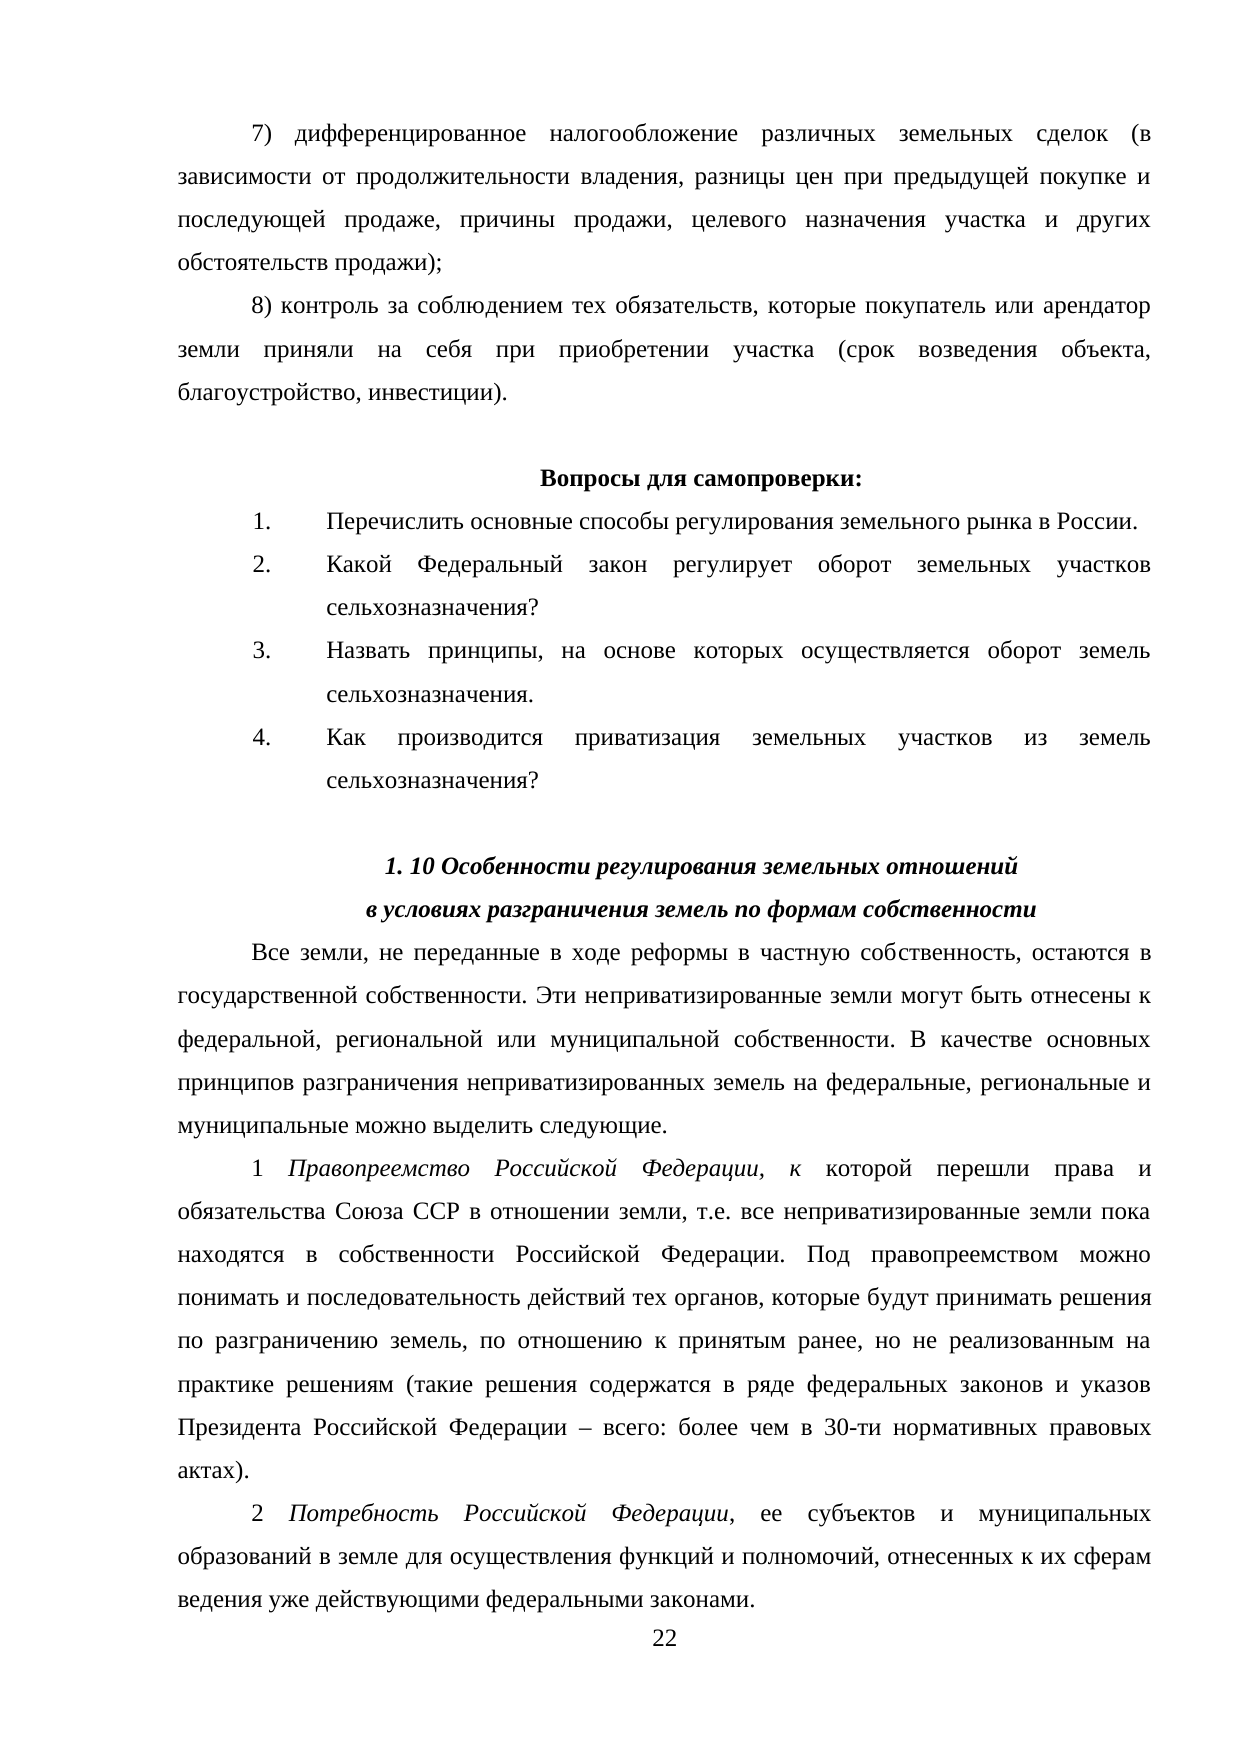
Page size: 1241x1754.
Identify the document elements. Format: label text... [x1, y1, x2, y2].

text Вопросы для самопроверки: [177, 463, 1152, 492]
text 1. 10 Особенности регулирования земельных отношений [177, 851, 1152, 880]
list Перечислить основные способы регулирования земельного рынка в России. [252, 506, 1152, 535]
text 8) контроль за соблюдением тех обязательств, которые покупатель или арендатор земли приняли на себя при приобретении участка (срок возведения объекта, благоустройство, инвестиции). [177, 291, 1152, 406]
list Какой Федеральный закон регулирует оборот земельных участков сельхозназначения? [252, 549, 1152, 621]
text Все земли, не переданные в ходе реформы в частную собственность, остаются в государственной собственности. Эти неприватизированные земли могут быть отнесены к федеральной, региональной или муниципальной собственности. В качестве основных принципов разграничения неприватизированных земель на федеральные, региональные и муниципальные можно выделить следующие. [177, 937, 1152, 1139]
list Как производится приватизация земельных участков из земель сельхозназначения? [252, 722, 1152, 794]
list Назвать принципы, на основе которых осуществляется оборот земель сельхозназначения. [252, 636, 1152, 707]
text 1 Правопреемство Российской Федерации, к которой перешли права и обязательства Союза ССР в отношении земли, т.е. все неприватизированные земли пока находятся в собственности Российской Федерации. Под правопреемством можно понимать и последовательность действий тех органов, которые будут принимать решения по разграничению земель, по отношению к принятым ранее, но не реализованным на практике решениям (такие решения содержатся в ряде федеральных законов и указов Президента Российской Федерации – всего: более чем в 30-ти нормативных правовых актах). [177, 1153, 1152, 1484]
text 2 Потребность Российской Федерации, ее субъектов и муниципальных образований в земле для осуществления функций и полномочий, отнесенных к их сферам ведения уже действующими федеральными законами. [177, 1498, 1152, 1613]
text в условиях разграничения земель по формам собственности [177, 894, 1152, 923]
text 7) дифференцированное налогообложение различных земельных сделок (в зависимости от продолжительности владения, разницы цен при предыдущей покупке и последующей продаже, причины продажи, целевого назначения участка и других обстоятельств продажи); [177, 118, 1152, 276]
